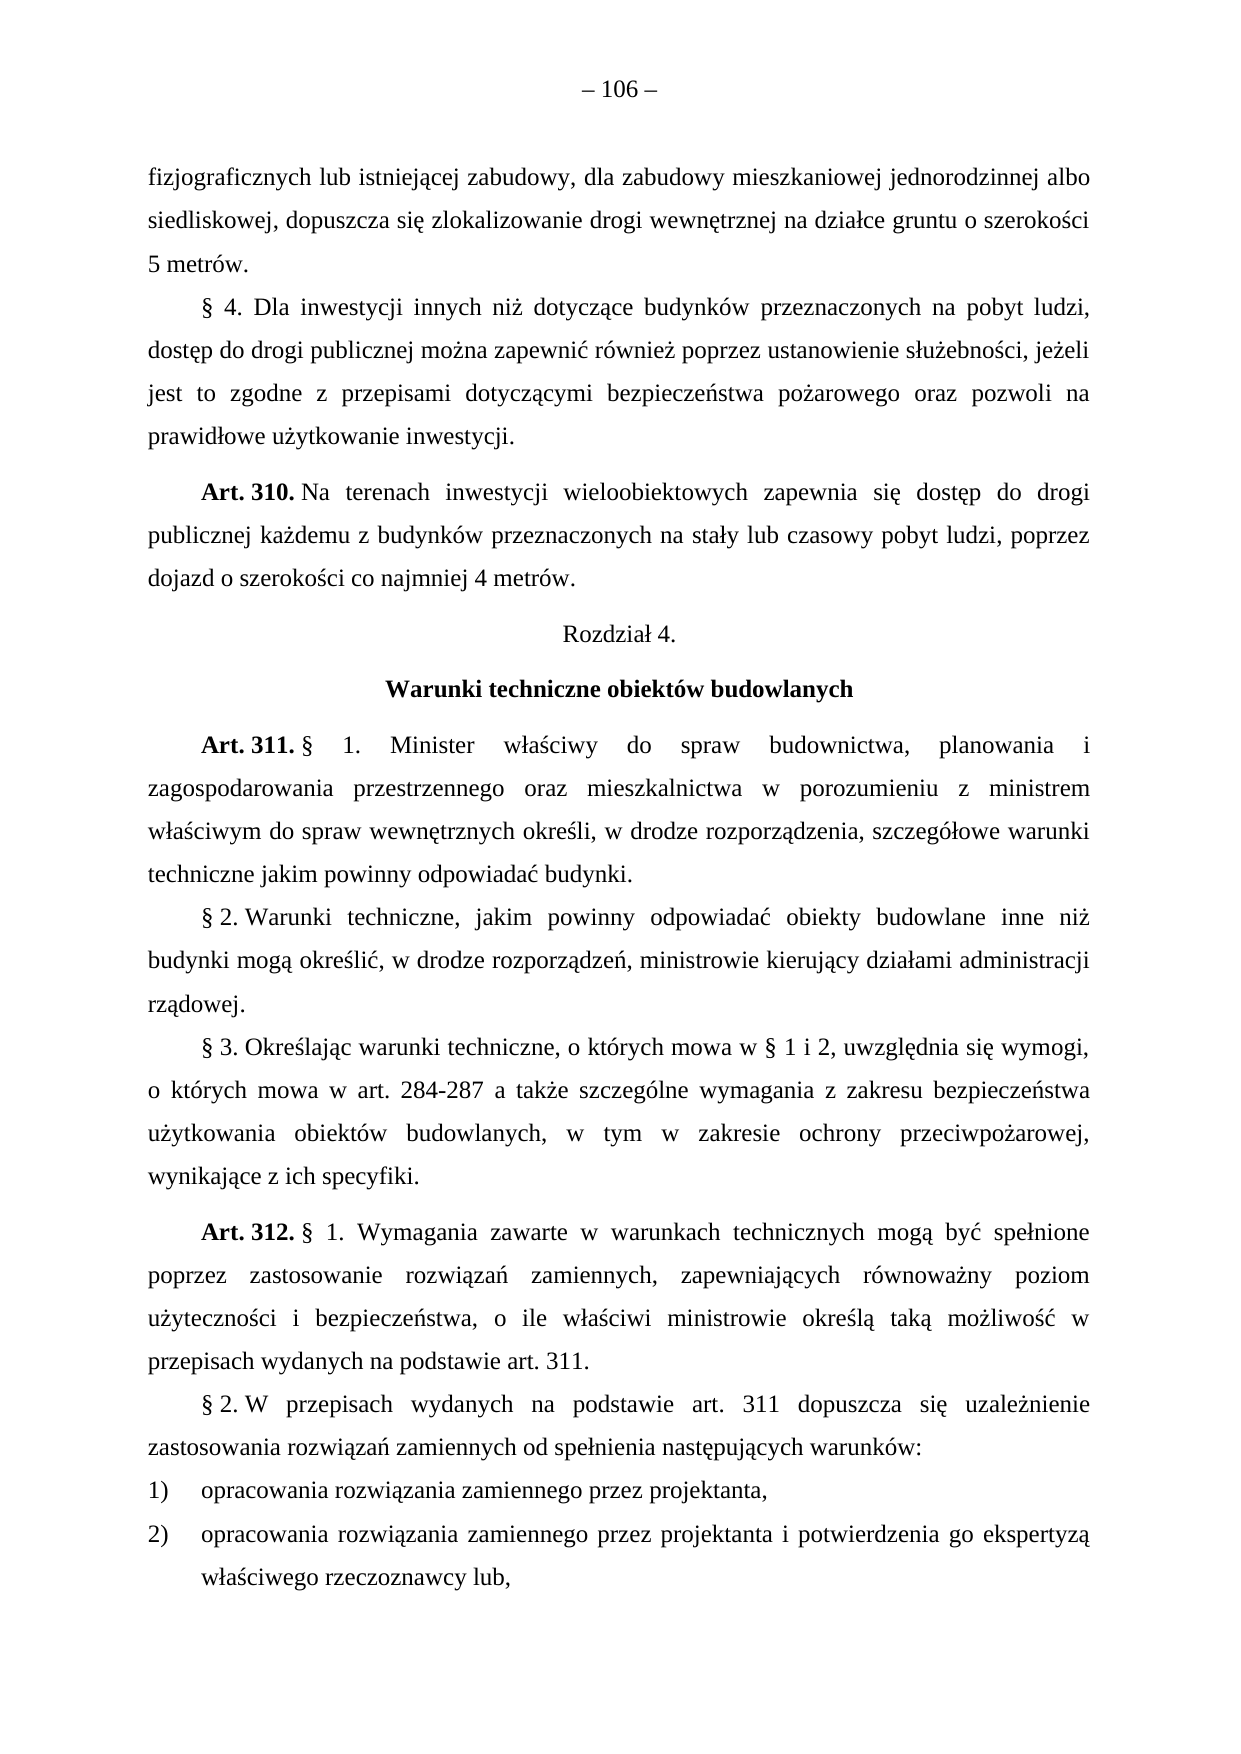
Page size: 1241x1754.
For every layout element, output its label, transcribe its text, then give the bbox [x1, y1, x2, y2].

text 2) opracowania rozwiązania zamiennego przez projektanta i potwierdzenia go ekspertyzą właściwego rzeczoznawcy lub, [148, 1519, 1091, 1591]
text Art. 310. Na terenach inwestycji wieloobiektowych zapewnia się dostęp do drogi publicznej każdemu z budynków przeznaczonych na stały lub czasowy pobyt ludzi, poprzez dojazd o szerokości co najmniej 4 metrów. [148, 477, 1091, 592]
text § 3. Określając warunki techniczne, o których mowa w § 1 i 2, uwzględnia się wymogi, o których mowa w art. 284-287 a także szczególne wymagania z zakresu bezpieczeństwa użytkowania obiektów budowlanych, w tym w zakresie ochrony przeciwpożarowej, wynikające z ich specyfiki. [148, 1032, 1091, 1190]
text Rozdział 4. [148, 619, 1091, 647]
text § 2. Warunki techniczne, jakim powinny odpowiadać obiekty budowlane inne niż budynki mogą określić, w drodze rozporządzeń, ministrowie kierujący działami administracji rządowej. [148, 902, 1091, 1017]
text § 4. Dla inwestycji innych niż dotyczące budynków przeznaczonych na pobyt ludzi, dostęp do drogi publicznej można zapewnić również poprzez ustanowienie służebności, jeżeli jest to zgodne z przepisami dotyczącymi bezpieczeństwa pożarowego oraz pozwoli na prawidłowe użytkowanie inwestycji. [148, 292, 1091, 450]
text § 2. W przepisach wydanych na podstawie art. 311 dopuszcza się uzależnienie zastosowania rozwiązań zamiennych od spełnienia następujących warunków: [148, 1389, 1091, 1461]
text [148, 162, 1091, 277]
text Art. 311. § 1. Minister właściwy do spraw budownictwa, planowania i zagospodarowania przestrzennego oraz mieszkalnictwa w porozumieniu z ministrem właściwym do spraw wewnętrznych określi, w drodze rozporządzenia, szczegółowe warunki techniczne jakim powinny odpowiadać budynki. [148, 730, 1091, 888]
text 1) opracowania rozwiązania zamiennego przez projektanta, [148, 1476, 1091, 1504]
text Warunki techniczne obiektów budowlanych [148, 674, 1091, 703]
text Art. 312. § 1. Wymagania zawarte w warunkach technicznych mogą być spełnione poprzez zastosowanie rozwiązań zamiennych, zapewniających równoważny poziom użyteczności i bezpieczeństwa, o ile właściwi ministrowie określą taką możliwość w przepisach wydanych na podstawie art. 311. [148, 1217, 1091, 1375]
